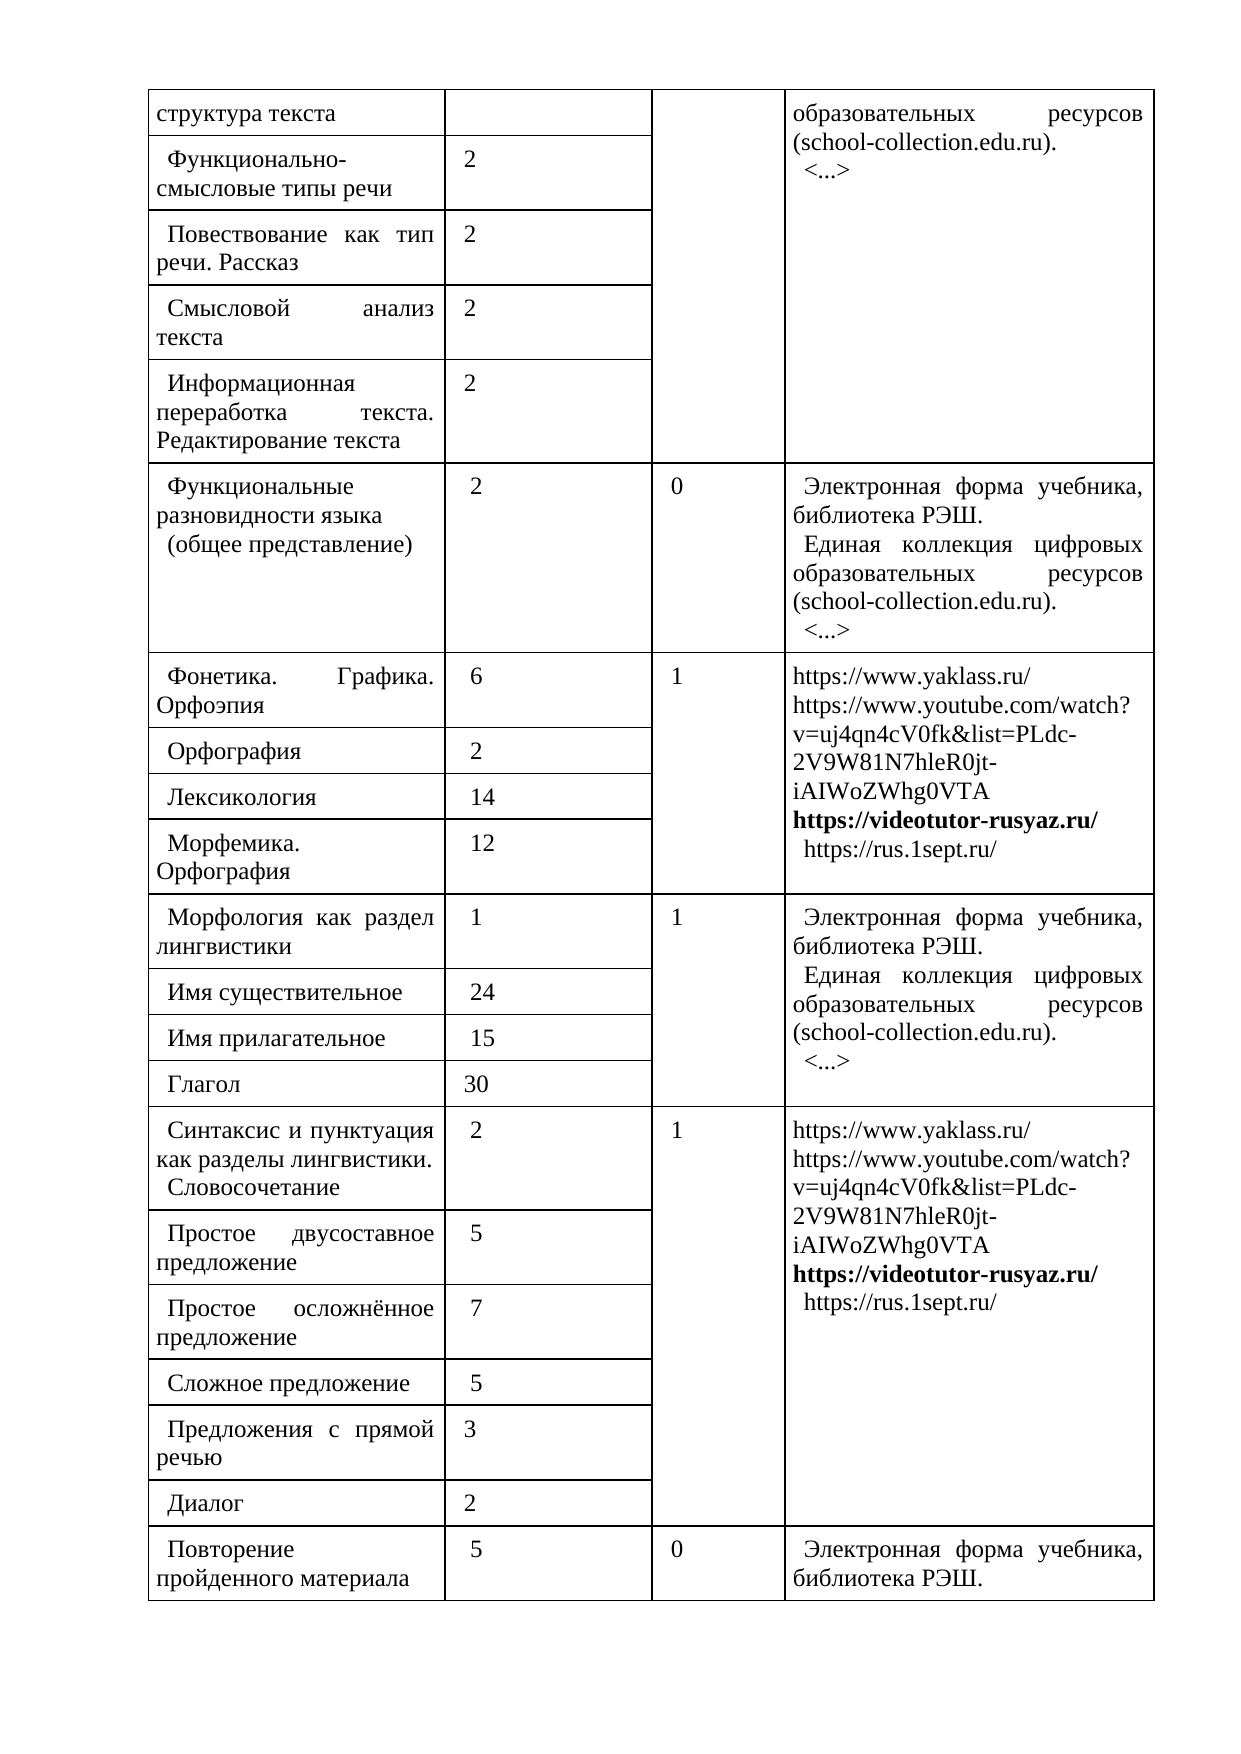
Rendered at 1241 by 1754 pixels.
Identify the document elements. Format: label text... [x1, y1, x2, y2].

table_cell 24 [446, 969, 651, 1014]
table_cell 1 [446, 90, 651, 134]
table_cell Информационная переработка текста. Редактирование текста [149, 360, 444, 462]
table_cell Морфология как раздел лингвистики [149, 895, 444, 968]
table_cell Электронная форма учебника, библиотека РЭШ. Единая коллекция цифровых образовательных ресурсов (school-collection.edu.ru). <...> [786, 895, 1153, 1106]
table_cell 2 [446, 286, 651, 359]
table_cell Имя прилагательное [149, 1015, 444, 1059]
table_cell 6 [446, 653, 651, 726]
table_cell Глагол [149, 1061, 444, 1106]
table_cell Имя существительное [149, 969, 444, 1014]
table_cell 1 [653, 895, 784, 1106]
table_cell Предложения с прямой речью [149, 1406, 444, 1479]
table_cell 15 [446, 1015, 651, 1059]
table_cell 2 [446, 1107, 651, 1209]
table_cell Повествование как тип речи. Рассказ [149, 211, 444, 284]
table_cell 12 [446, 820, 651, 893]
table_cell 3 [446, 1406, 651, 1479]
table_cell Орфография [149, 728, 444, 772]
table_cell 2 [446, 211, 651, 284]
table_cell Диалог [149, 1481, 444, 1525]
table_cell Сложное предложение [149, 1360, 444, 1404]
table_cell 2 [446, 728, 651, 772]
table_cell Простое осложнённое предложение [149, 1285, 444, 1358]
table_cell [149, 90, 444, 134]
table_cell Электронная форма учебника, библиотека РЭШ. Единая коллекция цифровых образовательных ресурсов (school-collection.edu.ru). <...> [786, 464, 1153, 652]
table_cell Синтаксис и пунктуация как разделы лингвистики. Словосочетание [149, 1107, 444, 1209]
table_cell 1 [653, 1107, 784, 1525]
table_cell 0 [653, 464, 784, 652]
table_cell Фонетика. Графика. Орфоэпия [149, 653, 444, 726]
table_cell 5 [446, 1211, 651, 1284]
table_cell Простое двусоставное предложение [149, 1211, 444, 1284]
table_cell 2 [446, 1481, 651, 1525]
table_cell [149, 1527, 444, 1599]
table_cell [786, 1527, 1153, 1599]
table_cell Лексикология [149, 774, 444, 818]
table_cell Смысловой анализ текста [149, 286, 444, 359]
table_cell 2 [446, 360, 651, 462]
table_cell 7 [446, 1285, 651, 1358]
table_cell 5 [446, 1360, 651, 1404]
table_cell 1 [446, 895, 651, 968]
table_cell 30 [446, 1061, 651, 1106]
table_cell 2 [446, 464, 651, 652]
table_cell 1 [653, 653, 784, 893]
table_cell 2 [446, 136, 651, 209]
table_cell Функциональные разновидности языка (общее представление) [149, 464, 444, 652]
table_cell 0 [653, 1527, 784, 1599]
table_cell Функционально-смысловые типы речи [149, 136, 444, 209]
table_cell 5 [446, 1527, 651, 1599]
table_cell 14 [446, 774, 651, 818]
table_cell Морфемика. Орфография [149, 820, 444, 893]
